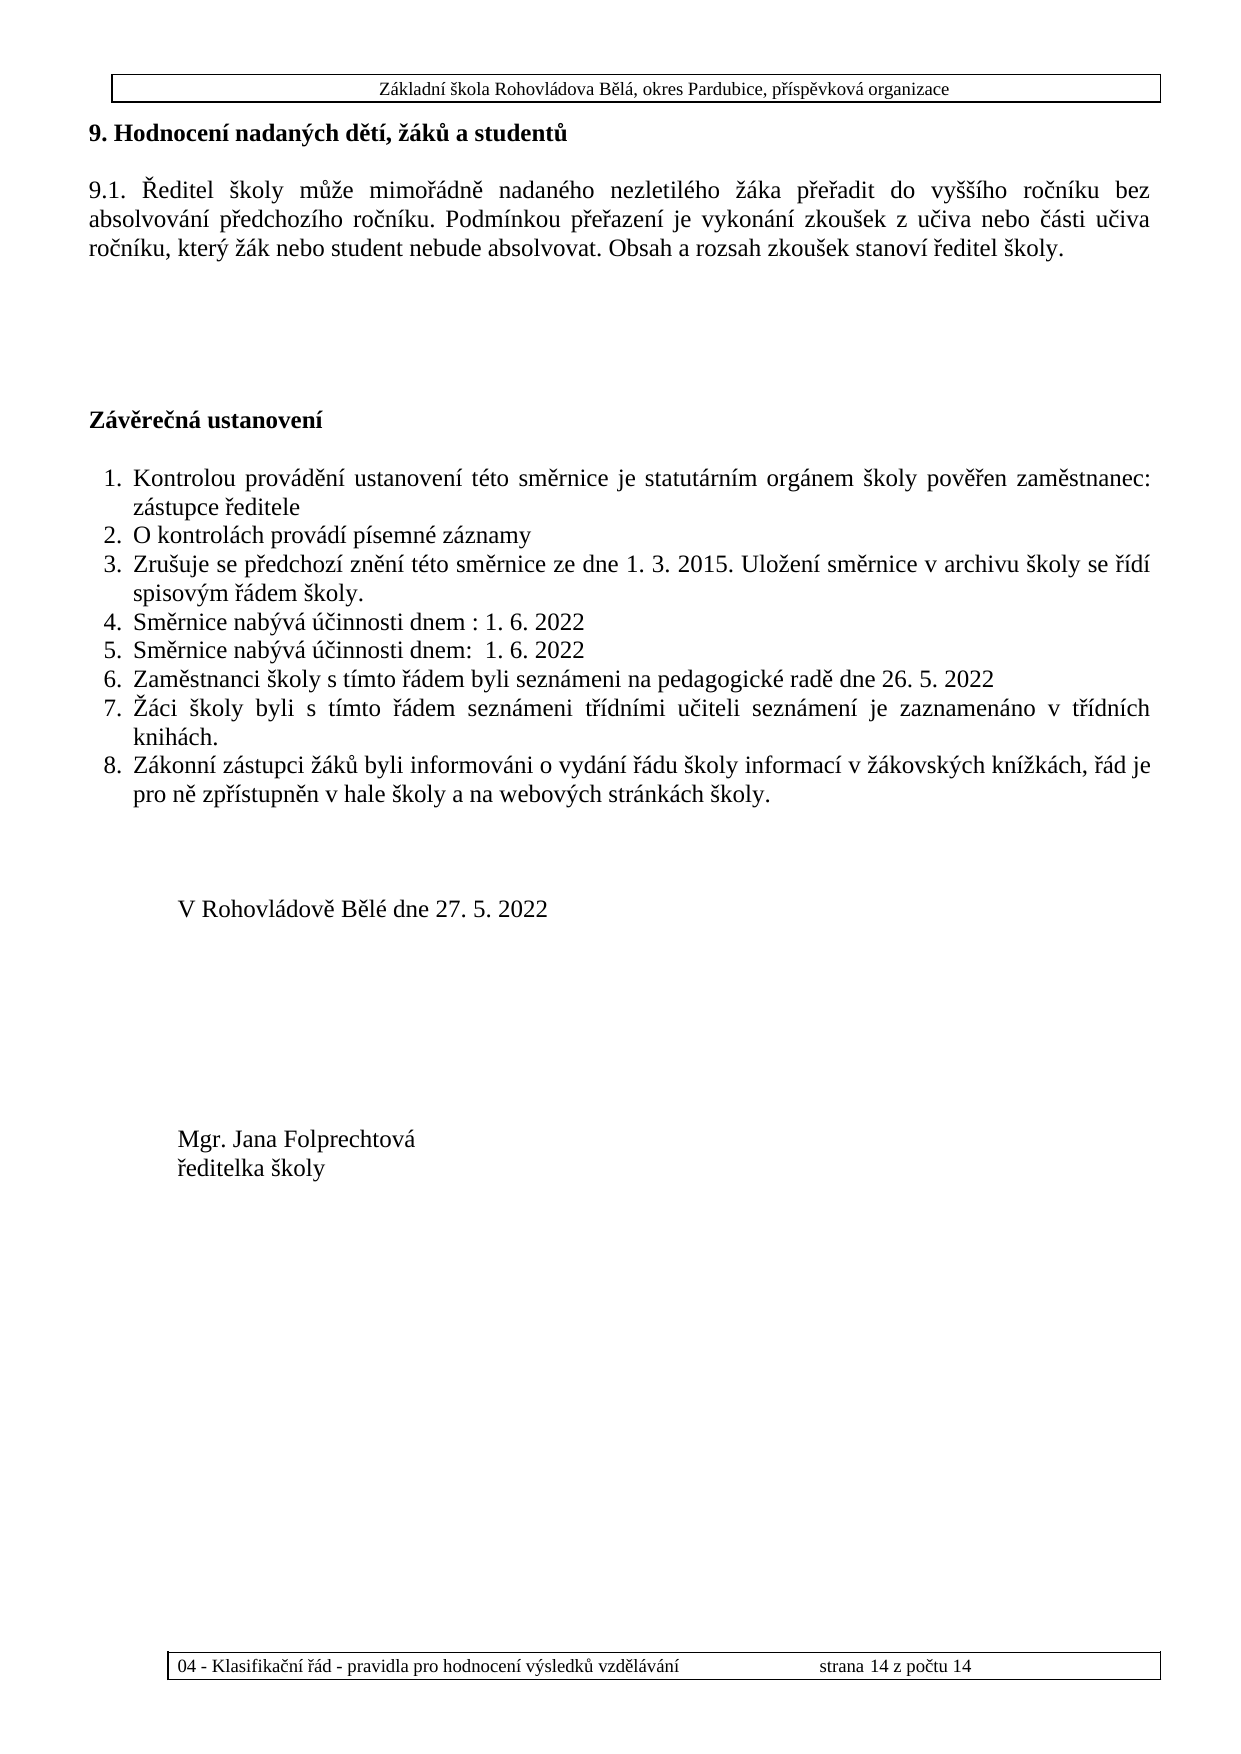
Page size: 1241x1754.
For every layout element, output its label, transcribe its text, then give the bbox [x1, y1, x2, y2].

list Zaměstnanci školy s tímto řádem byli seznámeni na pedagogické radě dne 26. 5. 2022 [103, 664, 1152, 693]
text Mgr. Jana Folprechtová [177, 1124, 1152, 1153]
text Závěrečná ustanovení [88, 406, 1152, 434]
list Zrušuje se předchozí znění této směrnice ze dne 1. 3. 2015. Uložení směrnice v archivu školy se řídí spisovým řádem školy. [103, 549, 1152, 607]
list Zákonní zástupci žáků byli informováni o vydání řádu školy informací v žákovských knížkách, řád je pro ně zpřístupněn v hale školy a na webových stránkách školy. [103, 751, 1152, 808]
list Kontrolou provádění ustanovení této směrnice je statutárním orgánem školy pověřen zaměstnanec: zástupce ředitele [103, 463, 1152, 521]
text 9.1. Ředitel školy může mimořádně nadaného nezletilého žáka přeřadit do vyššího ročníku bez absolvování předchozího ročníku. Podmínkou přeřazení je vykonání zkoušek z učiva nebo části učiva ročníku, který žák nebo student nebude absolvovat. Obsah a rozsah zkoušek stanoví ředitel školy. [88, 176, 1152, 262]
list Žáci školy byli s tímto řádem seznámeni třídními učiteli seznámení je zaznamenáno v třídních knihách. [103, 693, 1152, 751]
text V Rohovládově Bělé dne 27. 5. 2022 [177, 894, 1152, 923]
text 9. Hodnocení nadaných dětí, žáků a studentů [88, 118, 1152, 147]
list Směrnice nabývá účinnosti dnem: 1. 6. 2022 [103, 636, 1152, 664]
list Směrnice nabývá účinnosti dnem : 1. 6. 2022 [103, 607, 1152, 636]
text ředitelka školy [177, 1153, 1152, 1182]
list O kontrolách provádí písemné záznamy [103, 521, 1152, 549]
